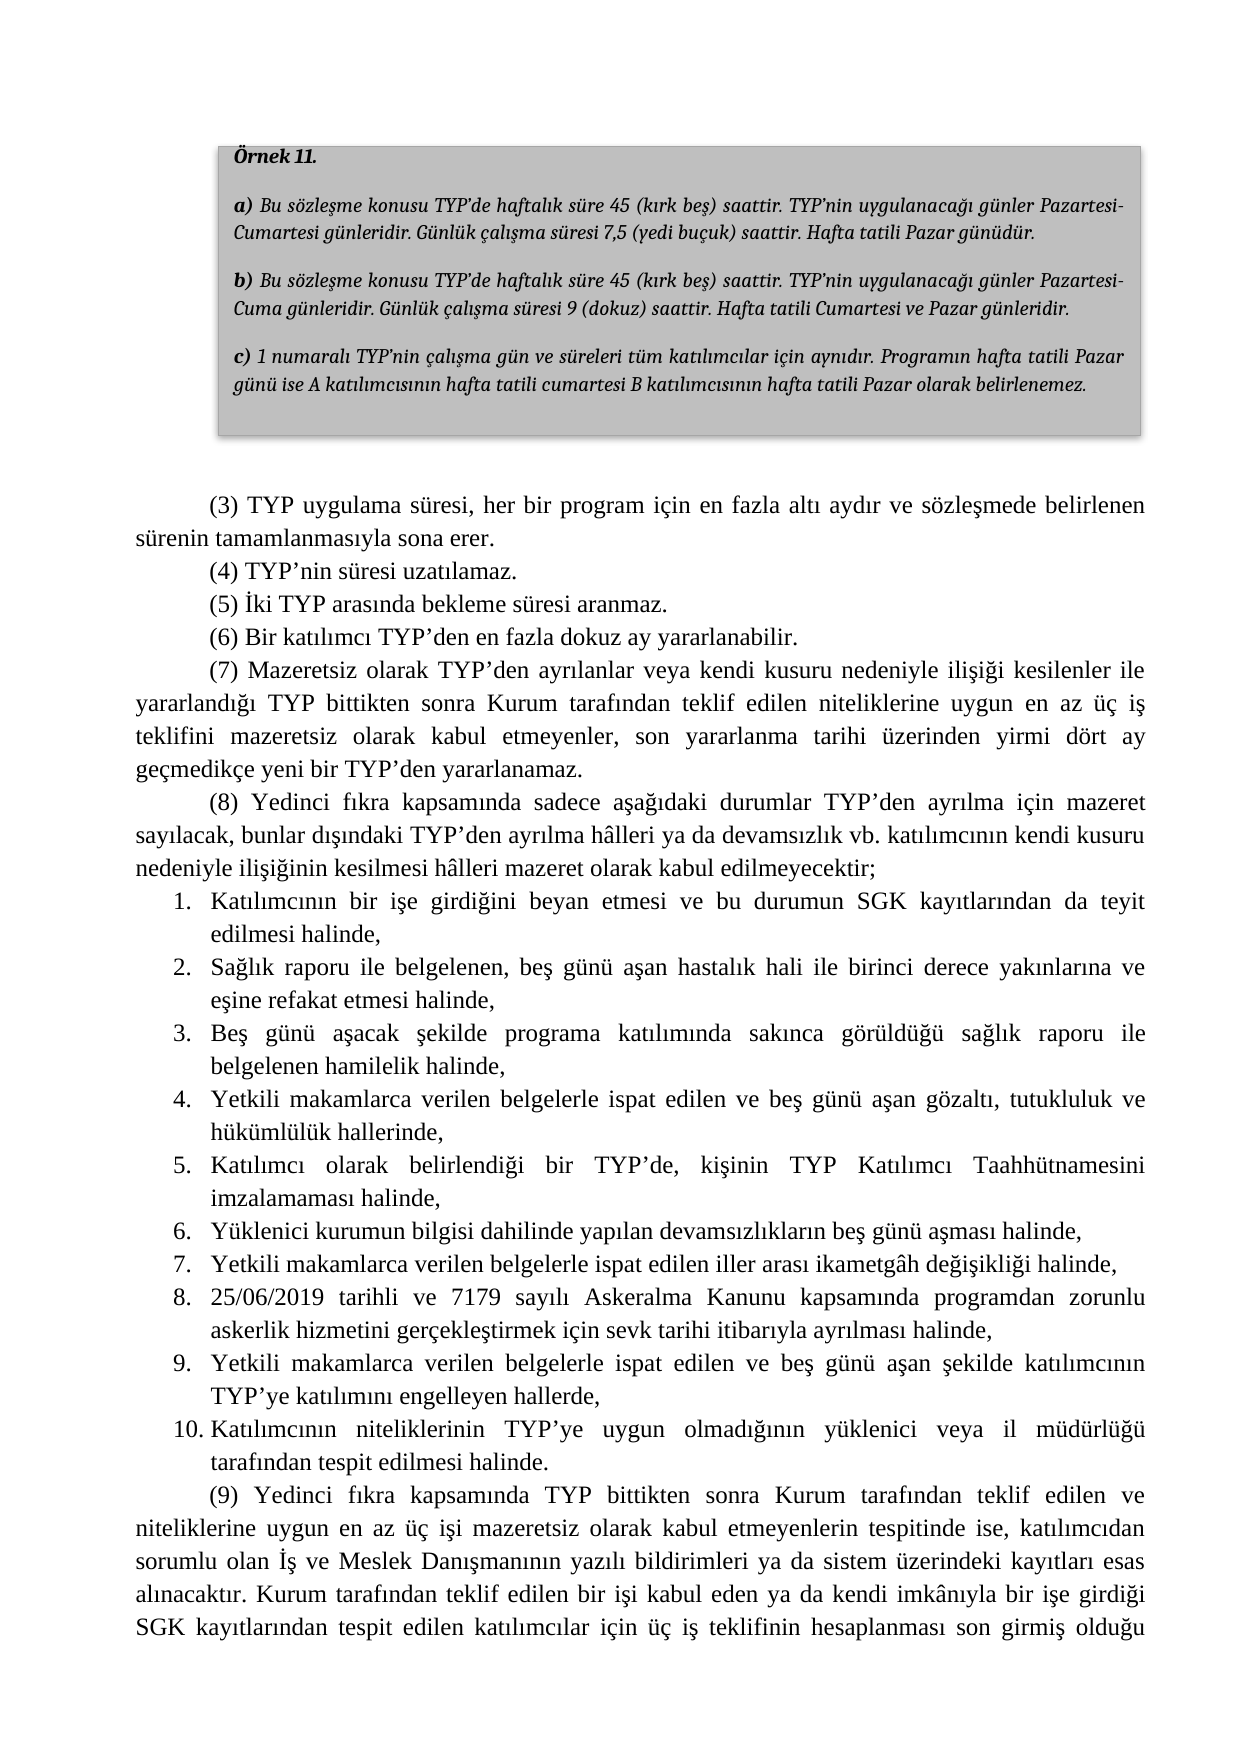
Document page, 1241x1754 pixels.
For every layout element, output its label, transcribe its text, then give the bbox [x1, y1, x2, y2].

title Katılımcı olarak belirlendiği bir TYP’de, kişinin TYP Katılımcı Taahhütnamesini imzalamaması halinde, [173, 1150, 1146, 1212]
title Katılımcının bir işe girdiğini beyan etmesi ve bu durumun SGK kayıtlarından da teyit edilmesi halinde, [173, 886, 1146, 948]
title Yetkili makamlarca verilen belgelerle ispat edilen iller arası ikametgâh değişikliği halinde, [173, 1249, 1146, 1278]
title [135, 1480, 1146, 1641]
title Beş günü aşacak şekilde programa katılımında sakınca görüldüğü sağlık raporu ile belgelenen hamilelik halinde, [173, 1018, 1146, 1080]
text (5) İki TYP arasında bekleme süresi aranmaz. [135, 589, 1146, 618]
title Katılımcının niteliklerinin TYP’ye uygun olmadığının yüklenici veya il müdürlüğü tarafından tespit edilmesi halinde. [173, 1414, 1146, 1476]
title (4) TYP’nin süresi uzatılamaz. [135, 556, 1146, 584]
title (8) Yedinci fıkra kapsamında sadece aşağıdaki durumlar TYP’den ayrılma için mazeret sayılacak, bunlar dışındaki TYP’den ayrılma hâlleri ya da devamsızlık vb. katılımcının kendi kusuru nedeniyle ilişiğinin kesilmesi hâlleri mazeret olarak kabul edilmeyecektir; [135, 787, 1146, 882]
text (6) Bir katılımcı TYP’den en fazla dokuz ay yararlanabilir. [135, 622, 1146, 651]
title Yüklenici kurumun bilgisi dahilinde yapılan devamsızlıkların beş günü aşması halinde, [173, 1216, 1146, 1245]
title 25/06/2019 tarihli ve 7179 sayılı Askeralma Kanunu kapsamında programdan zorunlu askerlik hizmetini gerçekleştirmek için sevk tarihi itibarıyla ayrılması halinde, [173, 1282, 1146, 1344]
title Yetkili makamlarca verilen belgelerle ispat edilen ve beş günü aşan gözaltı, tutukluluk ve hükümlülük hallerinde, [173, 1084, 1146, 1146]
title (7) Mazeretsiz olarak TYP’den ayrılanlar veya kendi kusuru nedeniyle ilişiği kesilenler ile yararlandığı TYP bittikten sonra Kurum tarafından teklif edilen niteliklerine uygun en az üç iş teklifini mazeretsiz olarak kabul etmeyenler, son yararlanma tarihi üzerinden yirmi dört ay geçmedikçe yeni bir TYP’den yararlanamaz. [135, 655, 1146, 783]
title Yetkili makamlarca verilen belgelerle ispat edilen ve beş günü aşan şekilde katılımcının TYP’ye katılımını engelleyen hallerde, [173, 1348, 1146, 1410]
title Sağlık raporu ile belgelenen, beş günü aşan hastalık hali ile birinci derece yakınlarına ve eşine refakat etmesi halinde, [173, 952, 1146, 1014]
title (3) TYP uygulama süresi, her bir program için en fazla altı aydır ve sözleşmede belirlenen sürenin tamamlanmasıyla sona erer. [135, 490, 1146, 552]
